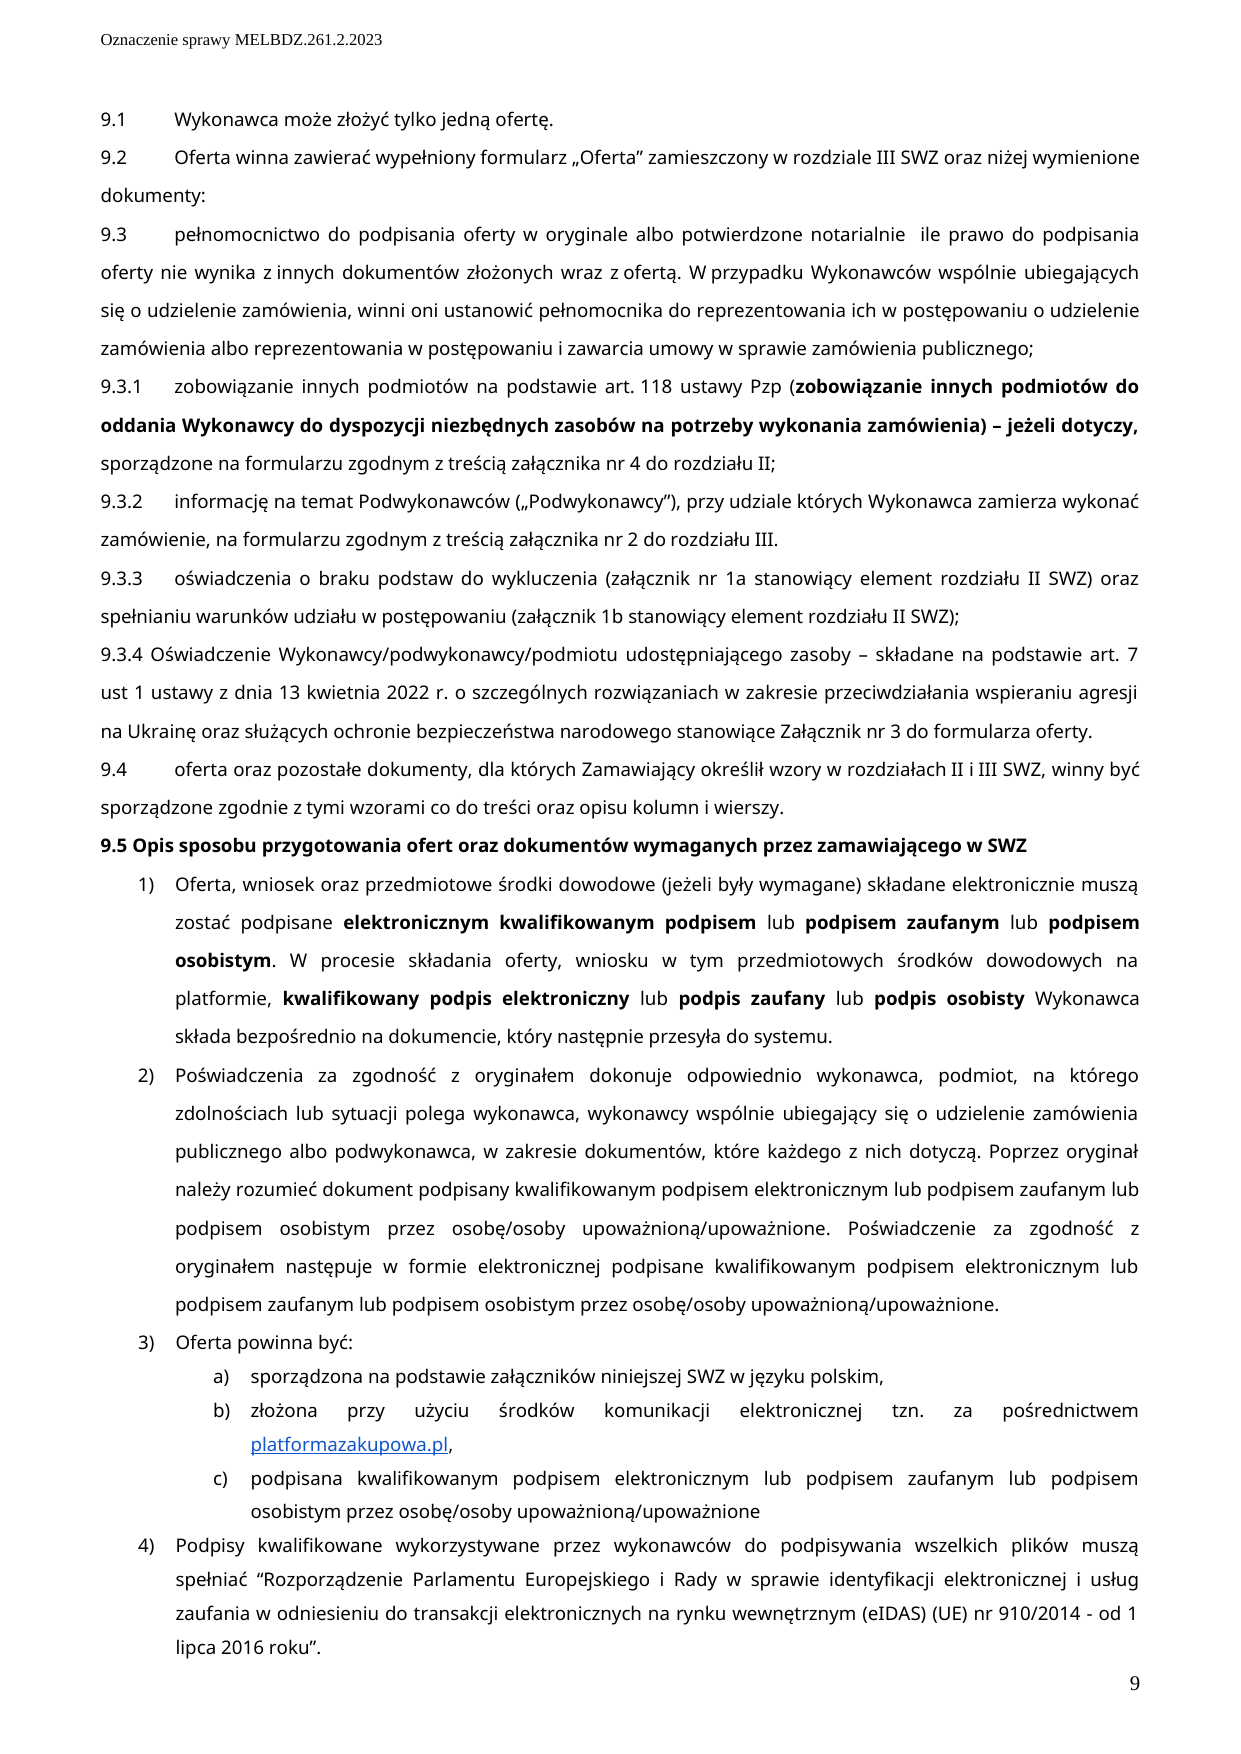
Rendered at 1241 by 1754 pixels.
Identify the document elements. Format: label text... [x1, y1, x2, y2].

text 9.3.4 Oświadczenie Wykonawcy/podwykonawcy/podmiotu udostępniającego zasoby – składane na podstawie art. 7 ust 1 ustawy z dnia 13 kwietnia 2022 r. o szczególnych rozwiązaniach w zakresie przeciwdziałania wspieraniu agresji na Ukrainę oraz służących ochronie bezpieczeństwa narodowego stanowiące Załącznik nr 3 do formularza oferty. [100, 641, 1140, 743]
text 9.3.1 zobowiązanie innych podmiotów na podstawie art. 118 ustawy Pzp (zobowiązanie innych podmiotów do oddania Wykonawcy do dyspozycji niezbędnych zasobów na potrzeby wykonania zamówienia) – jeżeli dotyczy, sporządzone na formularzu zgodnym z treścią załącznika nr 4 do rozdziału II; [100, 374, 1140, 476]
text 9.5 Opis sposobu przygotowania ofert oraz dokumentów wymaganych przez zamawiającego w SWZ [100, 833, 1140, 858]
list Oferta powinna być: [138, 1329, 1140, 1355]
text 9.3 pełnomocnictwo do podpisania oferty w oryginale albo potwierdzone notarialnie ile prawo do podpisania oferty nie wynika z innych dokumentów złożonych wraz z ofertą. W przypadku Wykonawców wspólnie ubiegających się o udzielenie zamówienia, winni oni ustanowić pełnomocnika do reprezentowania ich w postępowaniu o udzielenie zamówienia albo reprezentowania w postępowaniu i zawarcia umowy w sprawie zamówienia publicznego; [100, 221, 1140, 361]
list Poświadczenia za zgodność z oryginałem dokonuje odpowiednio wykonawca, podmiot, na którego zdolnościach lub sytuacji polega wykonawca, wykonawcy wspólnie ubiegający się o udzielenie zamówienia publicznego albo podwykonawca, w zakresie dokumentów, które każdego z nich dotyczą. Poprzez oryginał należy rozumieć dokument podpisany kwalifikowanym podpisem elektronicznym lub podpisem zaufanym lub podpisem osobistym przez osobę/osoby upoważnioną/upoważnione. Poświadczenie za zgodność z oryginałem następuje w formie elektronicznej podpisane kwalifikowanym podpisem elektronicznym lub podpisem zaufanym lub podpisem osobistym przez osobę/osoby upoważnioną/upoważnione. [138, 1062, 1140, 1317]
text 9.3.2 informację na temat Podwykonawców („Podwykonawcy”), przy udziale których Wykonawca zamierza wykonać zamówienie, na formularzu zgodnym z treścią załącznika nr 2 do rozdziału III. [100, 488, 1140, 552]
text 9.1 Wykonawca może złożyć tylko jedną ofertę. [100, 106, 1140, 132]
text 9.3.3 oświadczenia o braku podstaw do wykluczenia (załącznik nr 1a stanowiący element rozdziału II SWZ) oraz spełnianiu warunków udziału w postępowaniu (załącznik 1b stanowiący element rozdziału II SWZ); [100, 565, 1140, 629]
text 9.2 Oferta winna zawierać wypełniony formularz „Oferta” zamieszczony w rozdziale III SWZ oraz niżej wymienione dokumenty: [100, 144, 1140, 208]
list Oferta, wniosek oraz przedmiotowe środki dowodowe (jeżeli były wymagane) składane elektronicznie muszą zostać podpisane elektronicznym kwalifikowanym podpisem lub podpisem zaufanym lub podpisem osobistym. W procesie składania oferty, wniosku w tym przedmiotowych środków dowodowych na platformie, kwalifikowany podpis elektroniczny lub podpis zaufany lub podpis osobisty Wykonawca składa bezpośrednio na dokumencie, który następnie przesyła do systemu. [138, 871, 1140, 1049]
list podpisana kwalifikowanym podpisem elektronicznym lub podpisem zaufanym lub podpisem osobistym przez osobę/osoby upoważnioną/upoważnione [213, 1465, 1140, 1524]
text 9.4 oferta oraz pozostałe dokumenty, dla których Zamawiający określił wzory w rozdziałach II i III SWZ, winny być sporządzone zgodnie z tymi wzorami co do treści oraz opisu kolumn i wierszy. [100, 756, 1140, 820]
list Podpisy kwalifikowane wykorzystywane przez wykonawców do podpisywania wszelkich plików muszą spełniać “Rozporządzenie Parlamentu Europejskiego i Rady w sprawie identyfikacji elektronicznej i usług zaufania w odniesieniu do transakcji elektronicznych na rynku wewnętrznym (eIDAS) (UE) nr 910/2014 - od 1 lipca 2016 roku”. [138, 1533, 1140, 1660]
list sporządzona na podstawie załączników niniejszej SWZ w języku polskim, [213, 1363, 1140, 1389]
list złożona przy użyciu środków komunikacji elektronicznej tzn. za pośrednictwem platformazakupowa.pl, [213, 1397, 1140, 1457]
